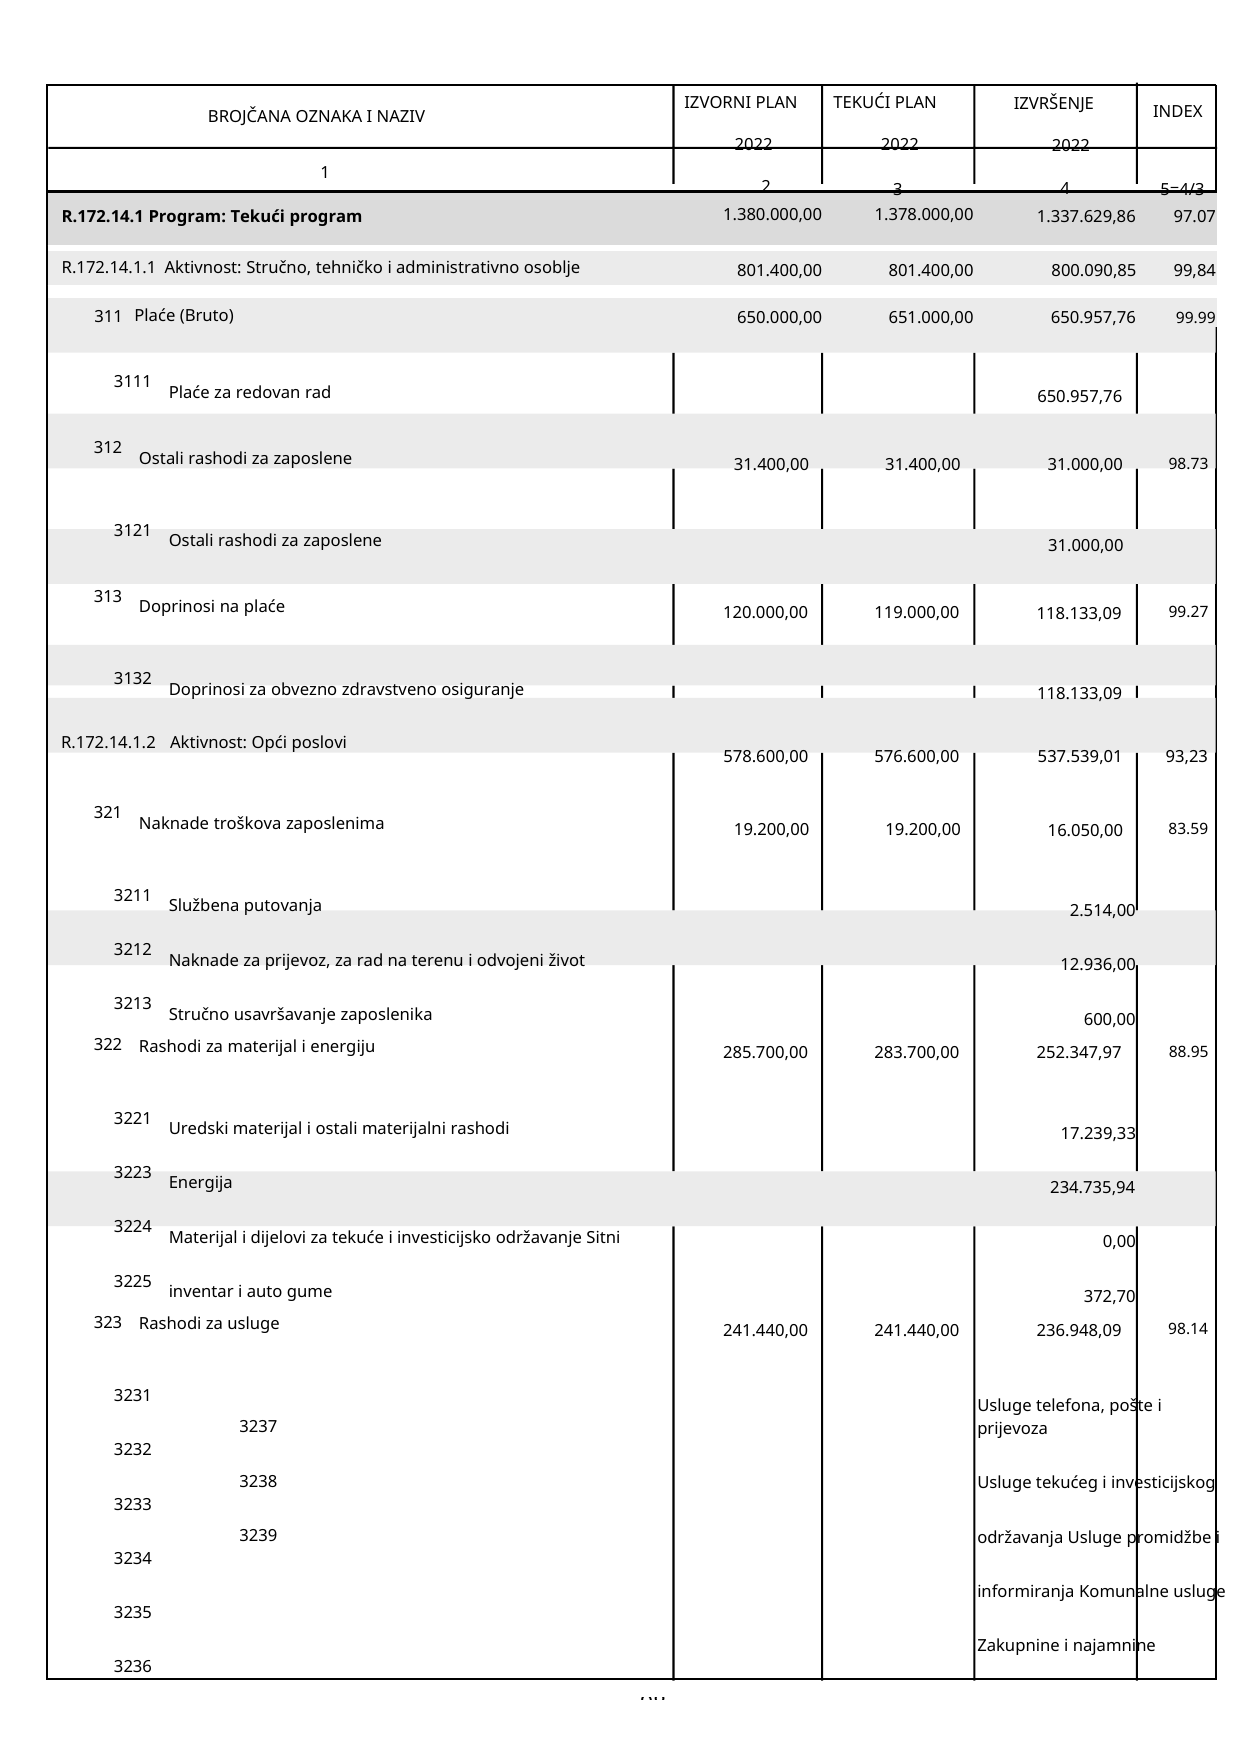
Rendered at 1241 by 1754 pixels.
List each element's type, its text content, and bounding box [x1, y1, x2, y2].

text 312 [93, 436, 126, 458]
text Plaće za redovan rad [168, 380, 348, 403]
text 3232 [114, 1438, 157, 1461]
text 3235 [114, 1601, 157, 1623]
text 241.440,00 [723, 1318, 821, 1341]
text INDEX [1153, 100, 1232, 123]
text IZVORNI PLAN [684, 91, 808, 113]
text 31.000,00 98.73 [1047, 452, 1232, 476]
text 3236 [114, 1655, 157, 1678]
text 3238 [239, 1469, 529, 1492]
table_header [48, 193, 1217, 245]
text 0,00 [958, 1230, 1136, 1253]
text 3211 [114, 883, 157, 906]
text Materijal i dijelovi za tekuće i investicijsko održavanje Sitni inventar i auto gume [168, 1225, 621, 1302]
text 241.440,00 [874, 1318, 972, 1341]
text 12.936,00 [969, 953, 1136, 975]
text 285.700,00 [723, 1041, 821, 1063]
text 283.700,00 [874, 1041, 972, 1063]
text Naknade za prijevoz, za rad na terenu i odvojeni život Stručno usavršavanje zaposlenika [168, 948, 623, 1025]
text 3223 [114, 1161, 157, 1183]
text Usluge telefona, pošte i prijevoza [977, 1394, 1232, 1439]
text 118.133,09 99.27 [1036, 601, 1232, 624]
text 3224 [114, 1215, 157, 1238]
text 3237 [239, 1415, 529, 1438]
text 3212 [114, 938, 157, 960]
text 234.735,94 [958, 1176, 1135, 1198]
text IZVRŠENJE [1013, 92, 1108, 115]
text TEKUĆI PLAN [833, 91, 946, 113]
text 16.050,00 83.59 [1047, 818, 1232, 841]
text 19.200,00 [734, 818, 821, 841]
text 600,00 [969, 1007, 1136, 1030]
text 3221 [114, 1106, 157, 1129]
text 3239 [239, 1523, 529, 1546]
text 3231 [114, 1383, 157, 1406]
text 236.948,09 98.14 [1036, 1318, 1232, 1341]
text 3111 [114, 370, 157, 392]
text 3225 [114, 1269, 157, 1292]
text BROJČANA OZNAKA I NAZIV [208, 105, 452, 127]
text Doprinosi za obvezno zdravstveno osiguranje [168, 677, 552, 700]
text 322 [93, 1033, 126, 1056]
text 313 [93, 584, 126, 607]
text 120.000,00 [723, 601, 821, 624]
text 321 [93, 801, 126, 824]
text 578.600,00 [723, 745, 825, 767]
text 3233 [114, 1492, 157, 1515]
text 119.000,00 [874, 601, 972, 624]
text 31.400,00 [885, 452, 976, 475]
text Doprinosi na plaće [139, 595, 298, 618]
text Usluge tekućeg i investicijskog održavanja Usluge promidžbe i informiranja Komunalne usluge [977, 1471, 1229, 1602]
text Uredski materijal i ostali materijalni rashodi Energija [168, 1117, 538, 1194]
text 19.200,00 [885, 818, 976, 841]
text 252.347,97 88.95 [1036, 1041, 1232, 1064]
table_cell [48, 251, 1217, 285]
text 31.400,00 [733, 452, 821, 475]
text Ostali rashodi za zaposlene [139, 446, 372, 469]
text 17.239,33 [958, 1121, 1136, 1144]
text 93,23 [1165, 745, 1232, 767]
text 31.000,00 [1048, 533, 1232, 556]
text Naknade troškova zaposlenima [139, 812, 404, 834]
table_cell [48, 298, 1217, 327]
text 3234 [114, 1547, 157, 1569]
text Rashodi za materijal i energiju [139, 1034, 400, 1057]
text 537.539,01 [1037, 745, 1135, 767]
text Službena putovanja [168, 894, 627, 917]
text 576.600,00 [874, 745, 976, 767]
text 3132 [114, 667, 157, 689]
text Ostali rashodi za zaposlene [168, 529, 401, 551]
text 372,70 [958, 1284, 1136, 1307]
text 1 [320, 161, 1232, 184]
text 323 [93, 1310, 126, 1333]
text 118.133,09 [1037, 682, 1232, 704]
text 3121 [114, 518, 157, 541]
text R.172.14.1.2 Aktivnost: Opći poslovi [61, 731, 383, 754]
text 650.957,76 [1037, 385, 1232, 407]
text 3213 [114, 992, 157, 1015]
text Rashodi za usluge [139, 1312, 294, 1334]
text 2.514,00 [969, 898, 1136, 921]
